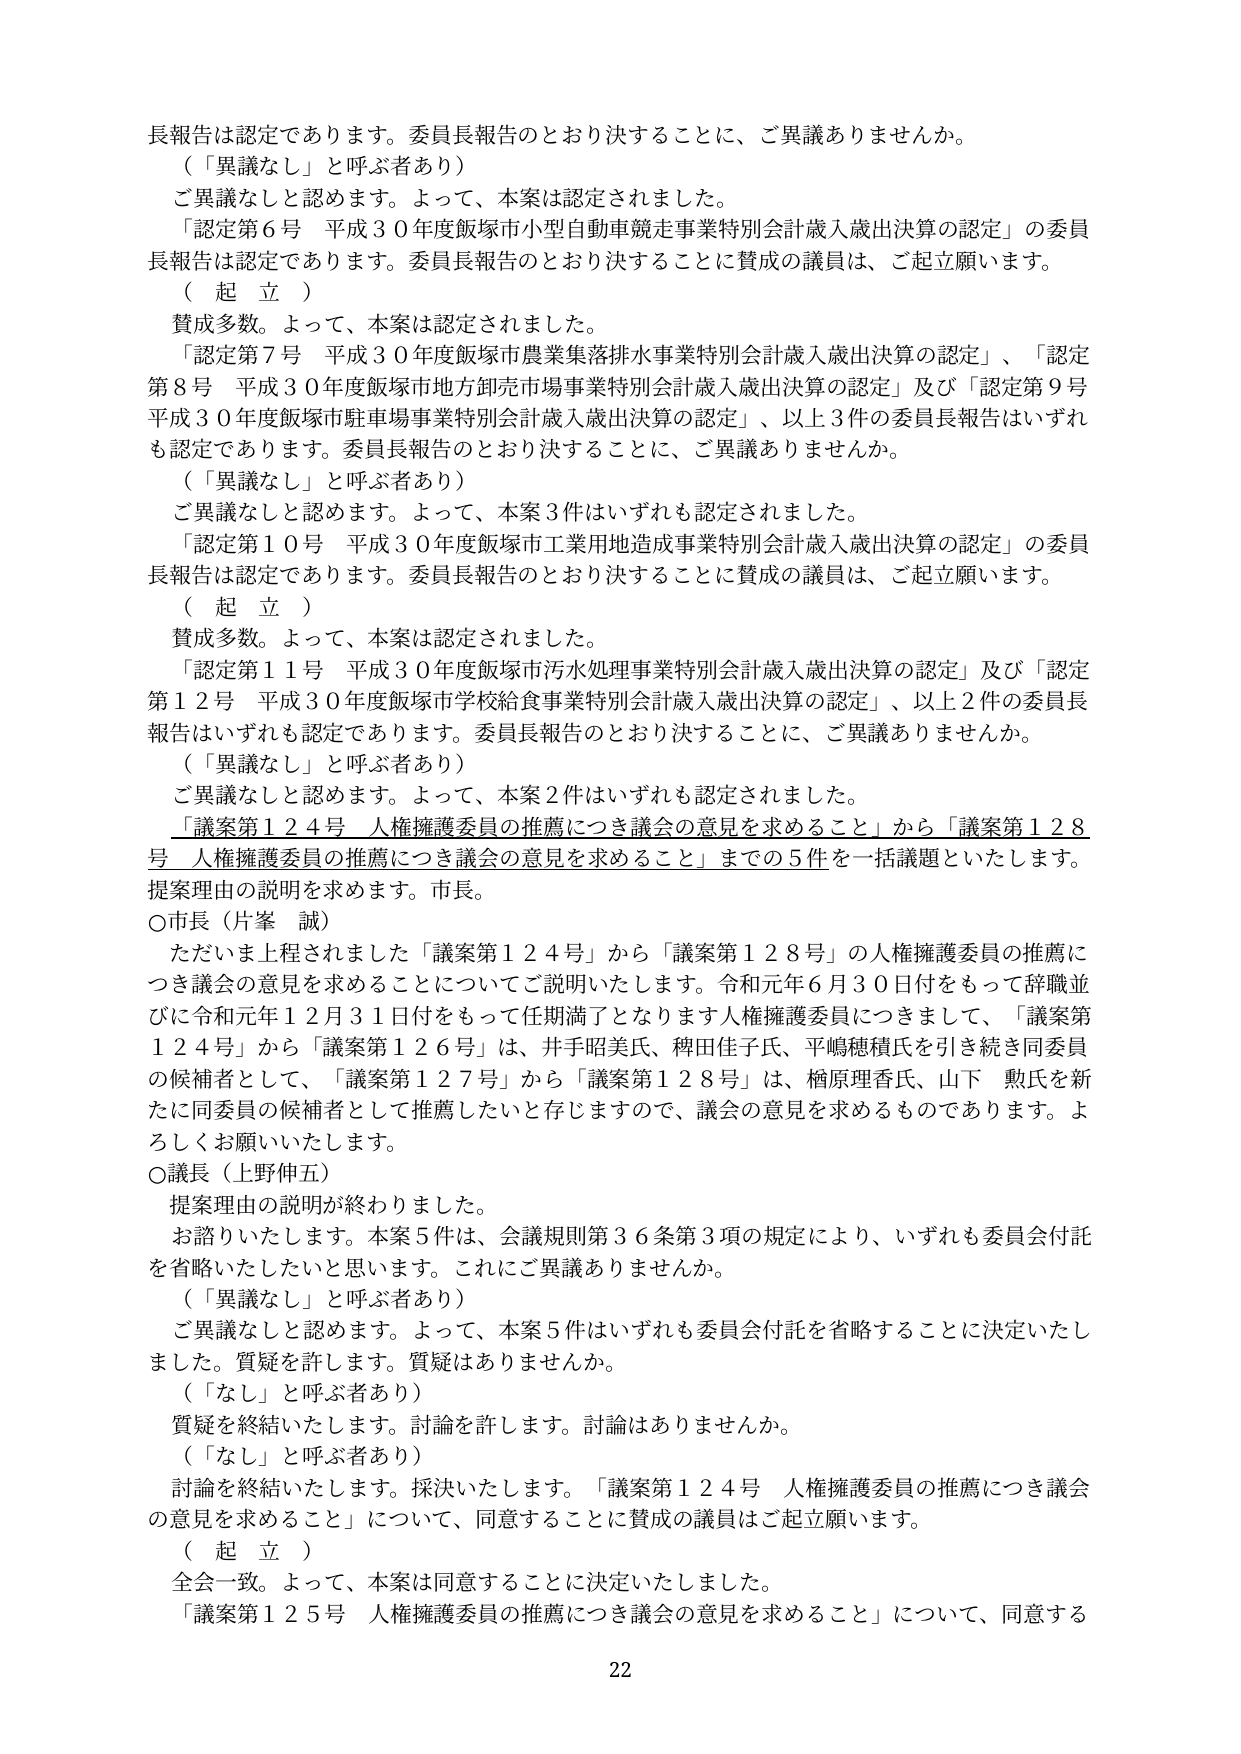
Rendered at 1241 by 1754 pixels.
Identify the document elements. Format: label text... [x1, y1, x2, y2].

text 「認定第１０号 平成３０年度飯塚市工業用地造成事業特別会計歳入歳出決算の認定」の委員長報告は認定であります。委員長報告のとおり決することに賛成の議員は、ご起立願います。 [148, 527, 1092, 590]
text （ 起 立 ） [148, 590, 1092, 621]
text （ 起 立 ） [148, 275, 1092, 307]
text 提案理由の説明が終わりました。 [148, 1188, 1092, 1219]
text （「なし」と呼ぶ者あり） [148, 1377, 1092, 1408]
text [148, 1597, 1092, 1628]
text （「異議なし」と呼ぶ者あり） [148, 149, 1092, 181]
text ○市長（片峯 誠） [148, 904, 1092, 936]
text 「認定第１１号 平成３０年度飯塚市汚水処理事業特別会計歳入歳出決算の認定」及び「認定第１２号 平成３０年度飯塚市学校給食事業特別会計歳入歳出決算の認定」、以上２件の委員長報告はいずれも認定であります。委員長報告のとおり決することに、ご異議ありませんか。 [148, 653, 1092, 747]
text 「議案第１２４号 人権擁護委員の推薦につき議会の意見を求めること」から「議案第１２８号 人権擁護委員の推薦につき議会の意見を求めること」までの５件を一括議題といたします。提案理由の説明を求めます。市長。 [148, 810, 1092, 904]
text ご異議なしと認めます。よって、本案２件はいずれも認定されました。 [148, 779, 1092, 810]
text （「なし」と呼ぶ者あり） [148, 1439, 1092, 1471]
text 賛成多数。よって、本案は認定されました。 [148, 307, 1092, 338]
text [148, 118, 1092, 149]
text お諮りいたします。本案５件は、会議規則第３６条第３項の規定により、いずれも委員会付託を省略いたしたいと思います。これにご異議ありませんか。 [148, 1219, 1092, 1282]
text 討論を終結いたします。採決いたします。「議案第１２４号 人権擁護委員の推薦につき議会の意見を求めること」について、同意することに賛成の議員はご起立願います。 [148, 1471, 1092, 1534]
text ○議長（上野伸五） [148, 1156, 1092, 1188]
text ご異議なしと認めます。よって、本案３件はいずれも認定されました。 [148, 496, 1092, 527]
text 「認定第７号 平成３０年度飯塚市農業集落排水事業特別会計歳入歳出決算の認定」、「認定第８号 平成３０年度飯塚市地方卸売市場事業特別会計歳入歳出決算の認定」及び「認定第９号 平成３０年度飯塚市駐車場事業特別会計歳入歳出決算の認定」、以上３件の委員長報告はいずれも認定であります。委員長報告のとおり決することに、ご異議ありませんか。 [148, 338, 1092, 464]
text 質疑を終結いたします。討論を許します。討論はありませんか。 [148, 1408, 1092, 1439]
text 全会一致。よって、本案は同意することに決定いたしました。 [148, 1565, 1092, 1597]
text （ 起 立 ） [148, 1534, 1092, 1565]
text （「異議なし」と呼ぶ者あり） [148, 747, 1092, 779]
text ただいま上程されました「議案第１２４号」から「議案第１２８号」の人権擁護委員の推薦につき議会の意見を求めることについてご説明いたします。令和元年６月３０日付をもって辞職並びに令和元年１２月３１日付をもって任期満了となります人権擁護委員につきまして、「議案第１２４号」から「議案第１２６号」は、井手昭美氏、稗田佳子氏、平嶋穂積氏を引き続き同委員の候補者として、「議案第１２７号」から「議案第１２８号」は、楢原理香氏、山下 勲氏を新たに同委員の候補者として推薦したいと存じますので、議会の意見を求めるものであります。よろしくお願いいたします。 [148, 936, 1092, 1156]
text （「異議なし」と呼ぶ者あり） [148, 464, 1092, 496]
text ご異議なしと認めます。よって、本案は認定されました。 [148, 181, 1092, 212]
text 「認定第６号 平成３０年度飯塚市小型自動車競走事業特別会計歳入歳出決算の認定」の委員長報告は認定であります。委員長報告のとおり決することに賛成の議員は、ご起立願います。 [148, 212, 1092, 275]
text 賛成多数。よって、本案は認定されました。 [148, 621, 1092, 653]
text ご異議なしと認めます。よって、本案５件はいずれも委員会付託を省略することに決定いたしました。質疑を許します。質疑はありませんか。 [148, 1314, 1092, 1377]
text （「異議なし」と呼ぶ者あり） [148, 1282, 1092, 1314]
